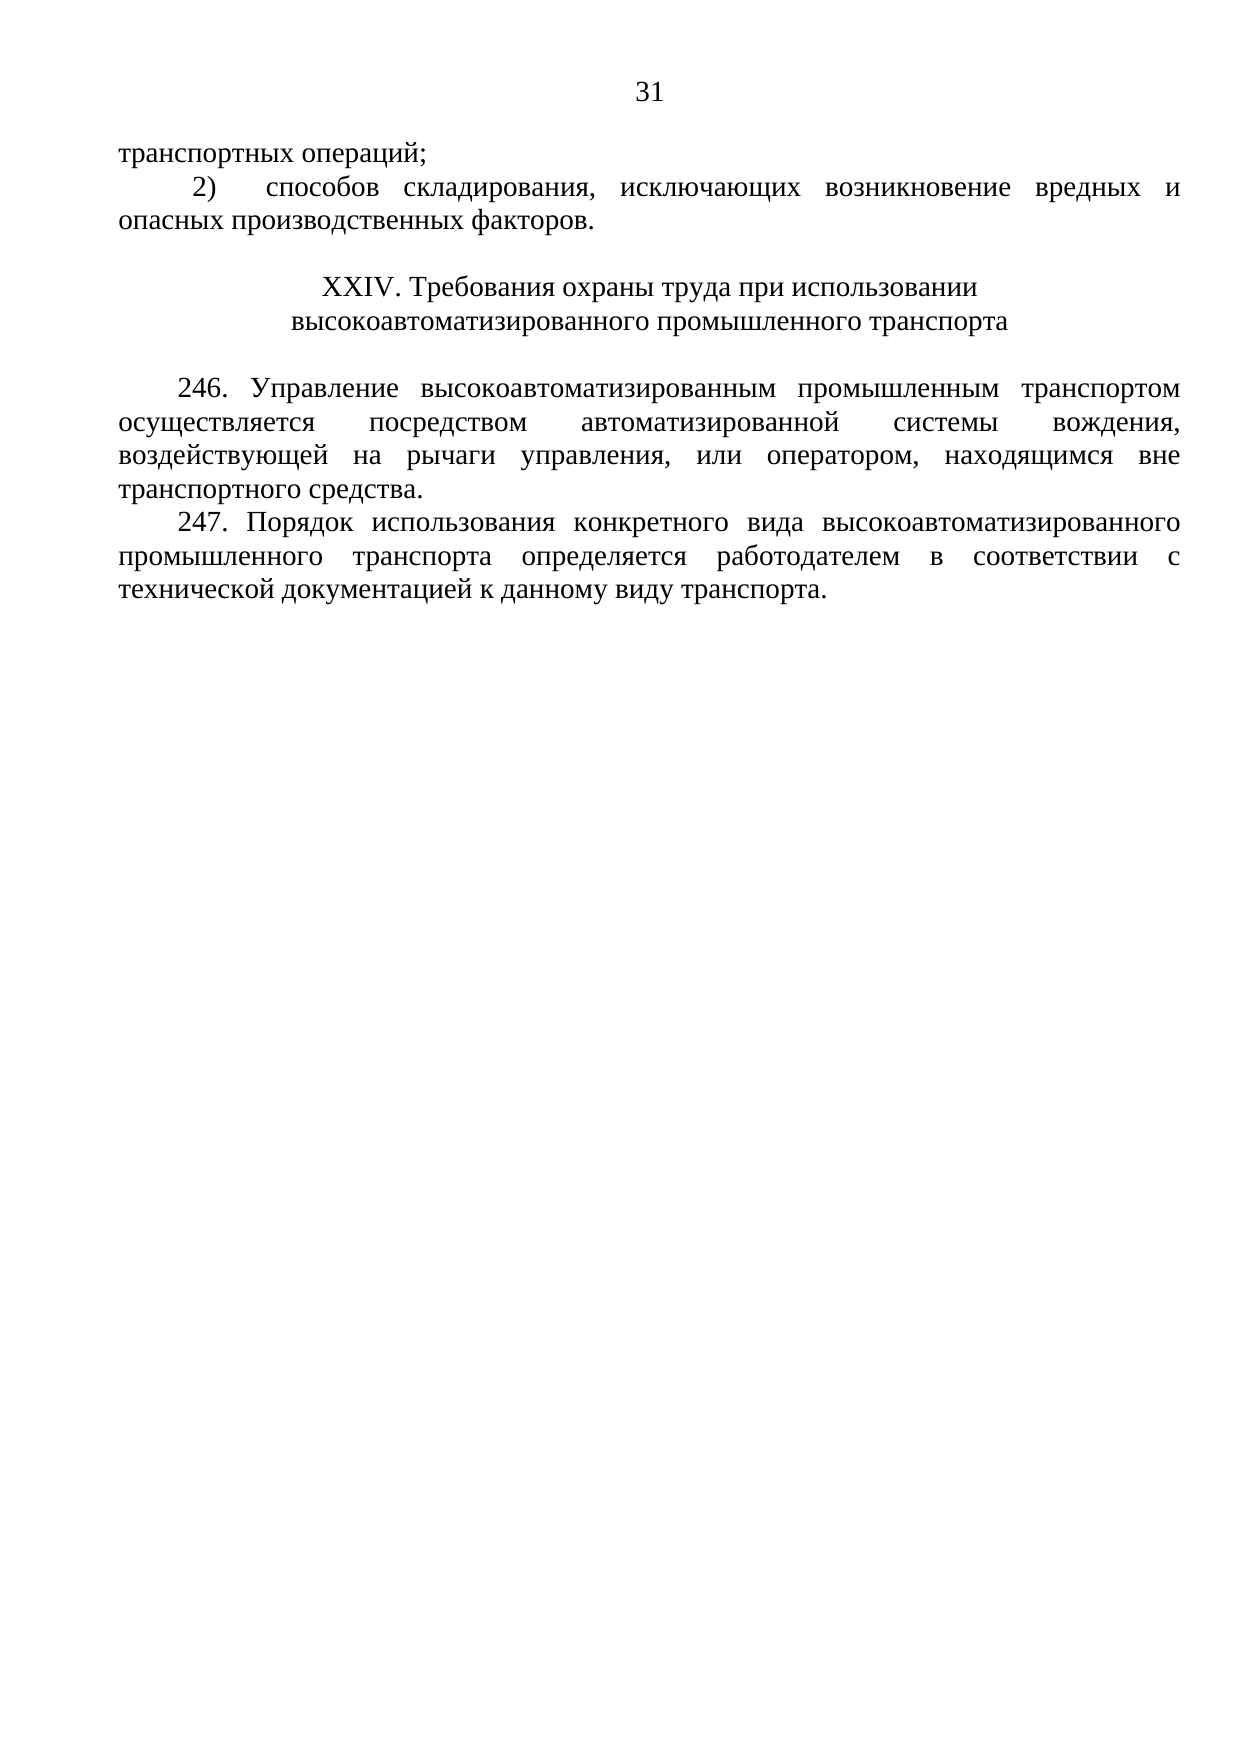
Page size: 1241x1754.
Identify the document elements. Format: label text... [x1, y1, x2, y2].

title XXIV. Требования охраны труда при использовании [118, 269, 1181, 303]
title высокоавтоматизированного промышленного транспорта [118, 303, 1181, 337]
text 2) способов складирования, исключающих возникновение вредных и опасных производственных факторов. [118, 169, 1181, 236]
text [118, 135, 1181, 169]
title 247. Порядок использования конкретного вида высокоавтоматизированного промышленного транспорта определяется работодателем в соответствии с технической документацией к данному виду транспорта. [118, 504, 1181, 605]
title 246. Управление высокоавтоматизированным промышленным транспортом осуществляется посредством автоматизированной системы вождения, воздействующей на рычаги управления, или оператором, находящимся вне транспортного средства. [118, 370, 1181, 504]
